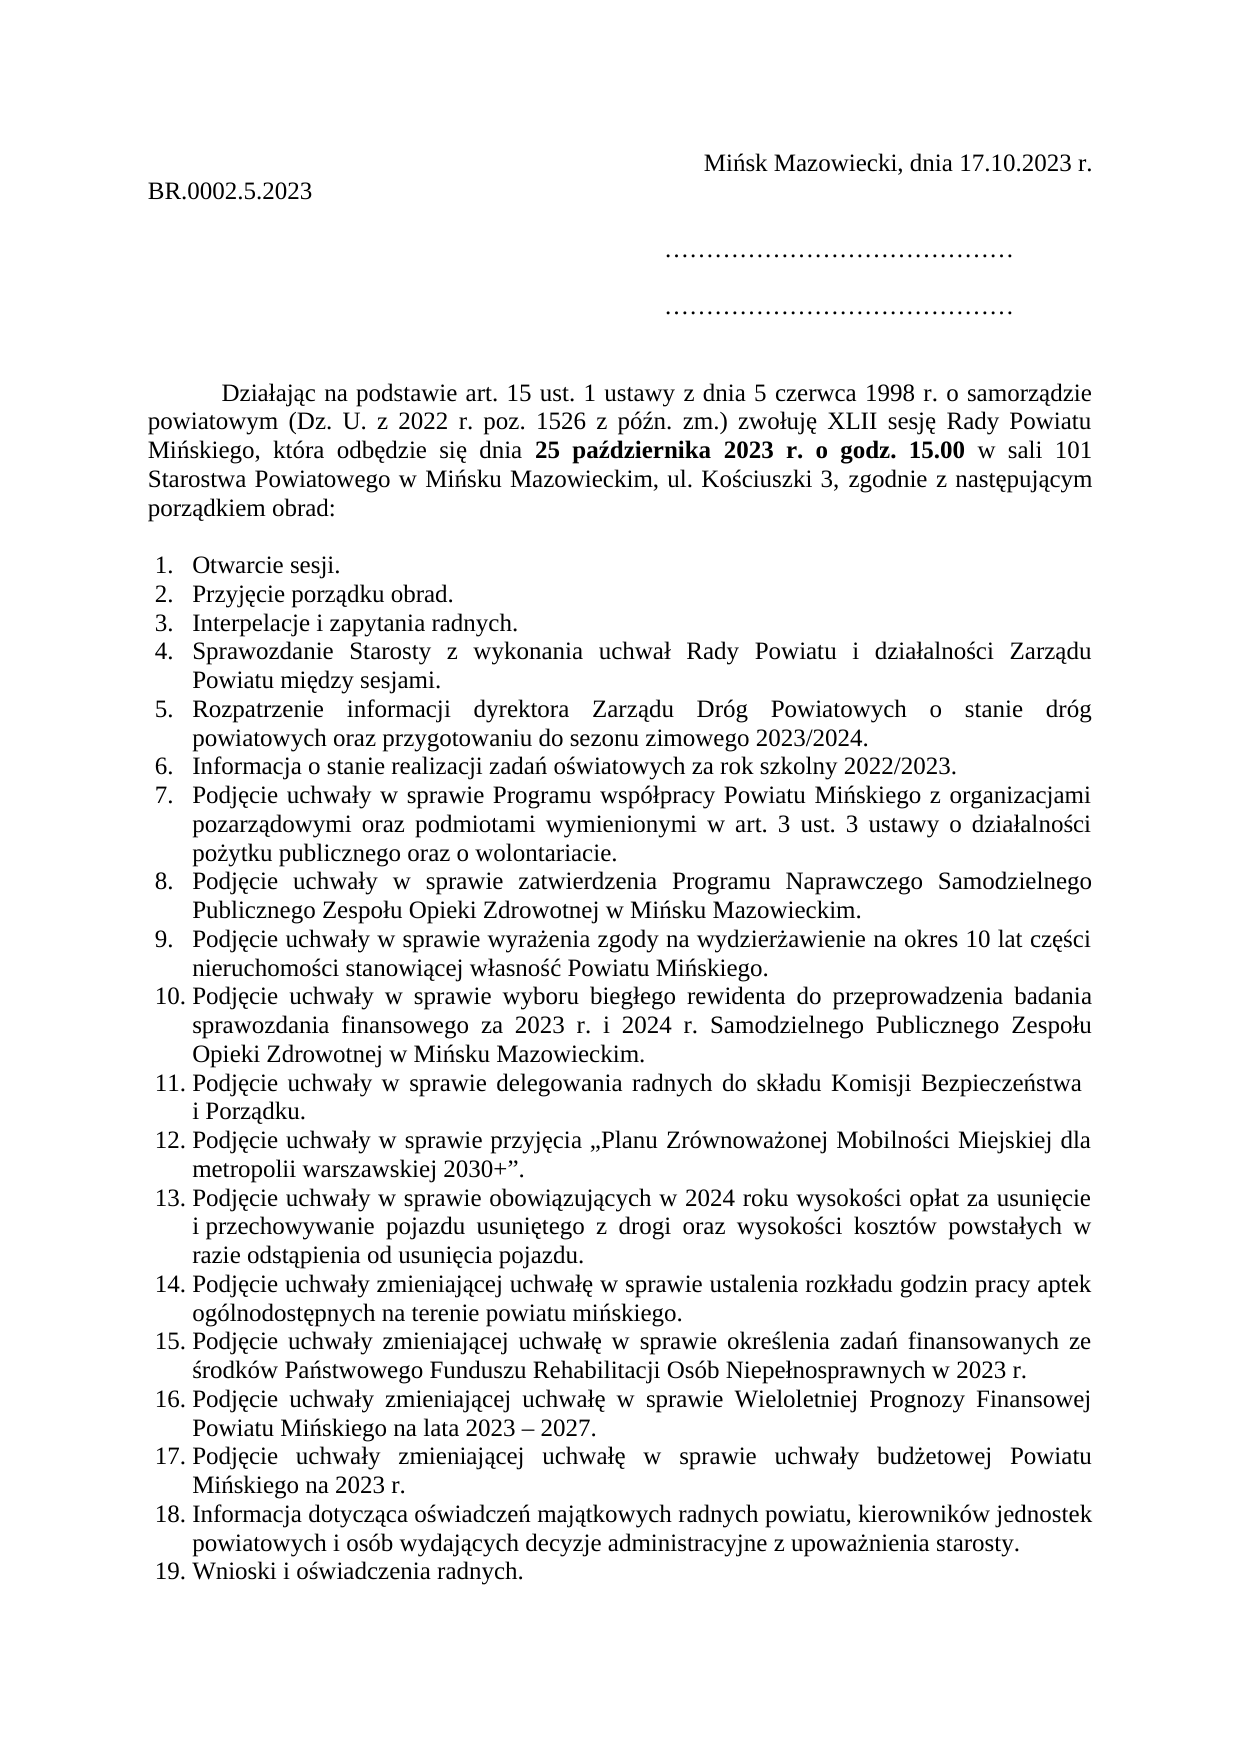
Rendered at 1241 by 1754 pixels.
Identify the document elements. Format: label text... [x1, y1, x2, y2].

list Wnioski i oświadczenia radnych. [154, 1556, 1092, 1585]
text Działając na podstawie art. 15 ust. 1 ustawy z dnia 5 czerwca 1998 r. o samorządzie powiatowym (Dz. U. z 2022 r. poz. 1526 z późn. zm.) zwołuję XLII sesję Rady Powiatu Mińskiego, która odbędzie się dnia 25 października 2023 r. o godz. 15.00 w sali 101 Starostwa Powiatowego w Mińsku Mazowieckim, ul. Kościuszki 3, zgodnie z następującym porządkiem obrad: [148, 378, 1092, 521]
list Podjęcie uchwały w sprawie przyjęcia „Planu Zrównoważonej Mobilności Miejskiej dla metropolii warszawskiej 2030+”. [154, 1125, 1092, 1183]
list Podjęcie uchwały zmieniającej uchwałę w sprawie Wieloletniej Prognozy Finansowej Powiatu Mińskiego na lata 2023 – 2027. [154, 1384, 1092, 1441]
list Otwarcie sesji. [154, 550, 1092, 579]
list Informacja o stanie realizacji zadań oświatowych za rok szkolny 2022/2023. [154, 751, 1092, 780]
list Rozpatrzenie informacji dyrektora Zarządu Dróg Powiatowych o stanie dróg powiatowych oraz przygotowaniu do sezonu zimowego 2023/2024. [154, 694, 1092, 751]
list Sprawozdanie Starosty z wykonania uchwał Rady Powiatu i działalności Zarządu Powiatu między sesjami. [154, 636, 1092, 694]
list Informacja dotycząca oświadczeń majątkowych radnych powiatu, kierowników jednostek powiatowych i osób wydających decyzje administracyjne z upoważnienia starosty. [154, 1499, 1092, 1556]
text …………………………………… [664, 291, 1092, 320]
list Podjęcie uchwały zmieniającej uchwałę w sprawie określenia zadań finansowanych ze środków Państwowego Funduszu Rehabilitacji Osób Niepełnosprawnych w 2023 r. [154, 1326, 1092, 1384]
list Podjęcie uchwały w sprawie delegowania radnych do składu Komisji Bezpieczeństwa i Porządku. [154, 1068, 1092, 1125]
text BR.0002.5.2023 [148, 176, 1092, 205]
list Podjęcie uchwały w sprawie obowiązujących w 2024 roku wysokości opłat za usunięcie i przechowywanie pojazdu usuniętego z drogi oraz wysokości kosztów powstałych w razie odstąpienia od usunięcia pojazdu. [154, 1183, 1092, 1269]
text Mińsk Mazowiecki, dnia 17.10.2023 r. [148, 148, 1092, 176]
list Interpelacje i zapytania radnych. [154, 608, 1092, 636]
list Podjęcie uchwały w sprawie wyboru biegłego rewidenta do przeprowadzenia badania sprawozdania finansowego za 2023 r. i 2024 r. Samodzielnego Publicznego Zespołu Opieki Zdrowotnej w Mińsku Mazowieckim. [154, 981, 1092, 1068]
list Podjęcie uchwały w sprawie wyrażenia zgody na wydzierżawienie na okres 10 lat części nieruchomości stanowiącej własność Powiatu Mińskiego. [154, 924, 1092, 981]
list Przyjęcie porządku obrad. [154, 579, 1092, 608]
text …………………………………… [664, 234, 1092, 263]
list Podjęcie uchwały w sprawie zatwierdzenia Programu Naprawczego Samodzielnego Publicznego Zespołu Opieki Zdrowotnej w Mińsku Mazowieckim. [154, 866, 1092, 924]
list Podjęcie uchwały w sprawie Programu współpracy Powiatu Mińskiego z organizacjami pozarządowymi oraz podmiotami wymienionymi w art. 3 ust. 3 ustawy o działalności pożytku publicznego oraz o wolontariacie. [154, 780, 1092, 866]
list Podjęcie uchwały zmieniającej uchwałę w sprawie ustalenia rozkładu godzin pracy aptek ogólnodostępnych na terenie powiatu mińskiego. [154, 1269, 1092, 1326]
list Podjęcie uchwały zmieniającej uchwałę w sprawie uchwały budżetowej Powiatu Mińskiego na 2023 r. [154, 1441, 1092, 1499]
